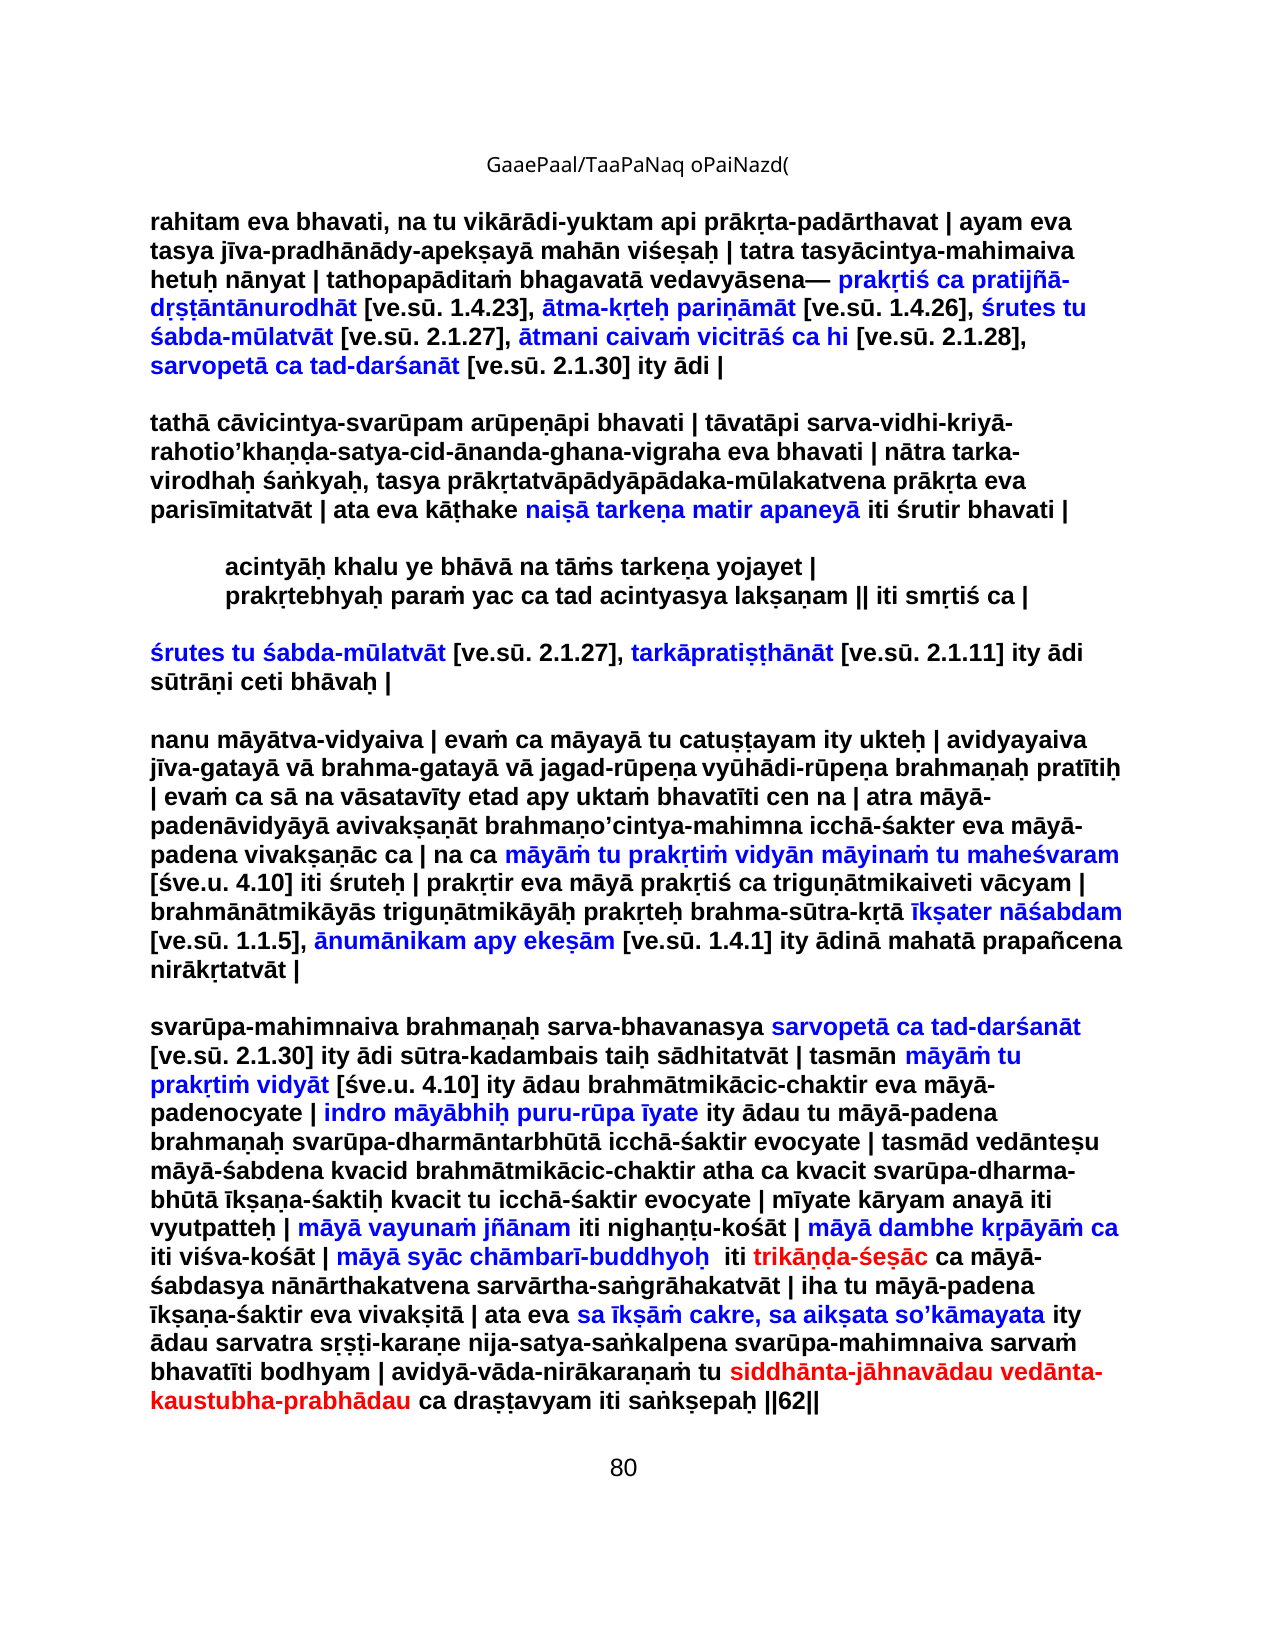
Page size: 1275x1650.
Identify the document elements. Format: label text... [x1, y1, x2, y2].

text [150, 207, 1125, 380]
text tathā cāvicintya-svarūpam arūpeṇāpi bhavati | tāvatāpi sarva-vidhi-kriyā-rahotio’khaṇḍa-satya-cid-ānanda-ghana-vigraha eva bhavati | nātra tarka-virodhaḥ śaṅkyaḥ, tasya prākṛtatvāpādyāpādaka-mūlakatvena prākṛta eva parisīmitatvāt | ata eva kāṭhake naiṣā tarkeṇa matir apaneyā iti śrutir bhavati | [150, 408, 1125, 523]
text nanu māyātva-vidyaiva | evaṁ ca māyayā tu catuṣṭayam ity ukteḥ | avidyayaiva jīva-gatayā vā brahma-gatayā vā jagad-rūpeṇa vyūhādi-rūpeṇa brahmaṇaḥ pratītiḥ | evaṁ ca sā na vāsatavīty etad apy uktaṁ bhavatīti cen na | atra māyā-padenāvidyāyā avivakṣaṇāt brahmaṇo’cintya-mahimna icchā-śakter eva māyā-padena vivakṣaṇāc ca | na ca māyāṁ tu prakṛtiṁ vidyān māyinaṁ tu maheśvaram [śve.u. 4.10] iti śruteḥ | prakṛtir eva māyā prakṛtiś ca triguṇātmikaiveti vācyam | brahmānātmikāyās triguṇātmikāyāḥ prakṛteḥ brahma-sūtra-kṛtā īkṣater nāśabdam [ve.sū. 1.1.5], ānumānikam apy ekeṣām [ve.sū. 1.4.1] ity ādinā mahatā prapañcena nirākṛtatvāt | [150, 725, 1125, 983]
text svarūpa-mahimnaiva brahmaṇaḥ sarva-bhavanasya sarvopetā ca tad-darśanāt [ve.sū. 2.1.30] ity ādi sūtra-kadambais taiḥ sādhitatvāt | tasmān māyāṁ tu prakṛtiṁ vidyāt [śve.u. 4.10] ity ādau brahmātmikācic-chaktir eva māyā-padenocyate | indro māyābhiḥ puru-rūpa īyate ity ādau tu māyā-padena brahmaṇaḥ svarūpa-dharmāntarbhūtā icchā-śaktir evocyate | tasmād vedānteṣu māyā-śabdena kvacid brahmātmikācic-chaktir atha ca kvacit svarūpa-dharma-bhūtā īkṣaṇa-śaktiḥ kvacit tu icchā-śaktir evocyate | mīyate kāryam anayā iti vyutpatteḥ | māyā vayunaṁ jñānam iti nighaṇṭu-kośāt | māyā dambhe kṛpāyāṁ ca iti viśva-kośāt | māyā syāc chāmbarī-buddhyoḥ iti trikāṇḍa-śeṣāc ca māyā-śabdasya nānārthakatvena sarvārtha-saṅgrāhakatvāt | iha tu māyā-padena īkṣaṇa-śaktir eva vivakṣitā | ata eva sa īkṣāṁ cakre, sa aikṣata so’kāmayata ity ādau sarvatra sṛṣṭi-karaṇe nija-satya-saṅkalpena svarūpa-mahimnaiva sarvaṁ bhavatīti bodhyam | avidyā-vāda-nirākaraṇaṁ tu siddhānta-jāhnavādau vedānta-kaustubha-prabhādau ca draṣṭavyam iti saṅkṣepaḥ ||62|| [150, 1012, 1125, 1415]
text prakṛtebhyaḥ paraṁ yac ca tad acintyasya lakṣaṇam || iti smṛtiś ca | [225, 581, 1050, 610]
text acintyāḥ khalu ye bhāvā na tāṁs tarkeṇa yojayet | [225, 552, 1050, 581]
text śrutes tu śabda-mūlatvāt [ve.sū. 2.1.27], tarkāpratiṣṭhānāt [ve.sū. 2.1.11] ity ādi sūtrāṇi ceti bhāvaḥ | [150, 638, 1125, 696]
